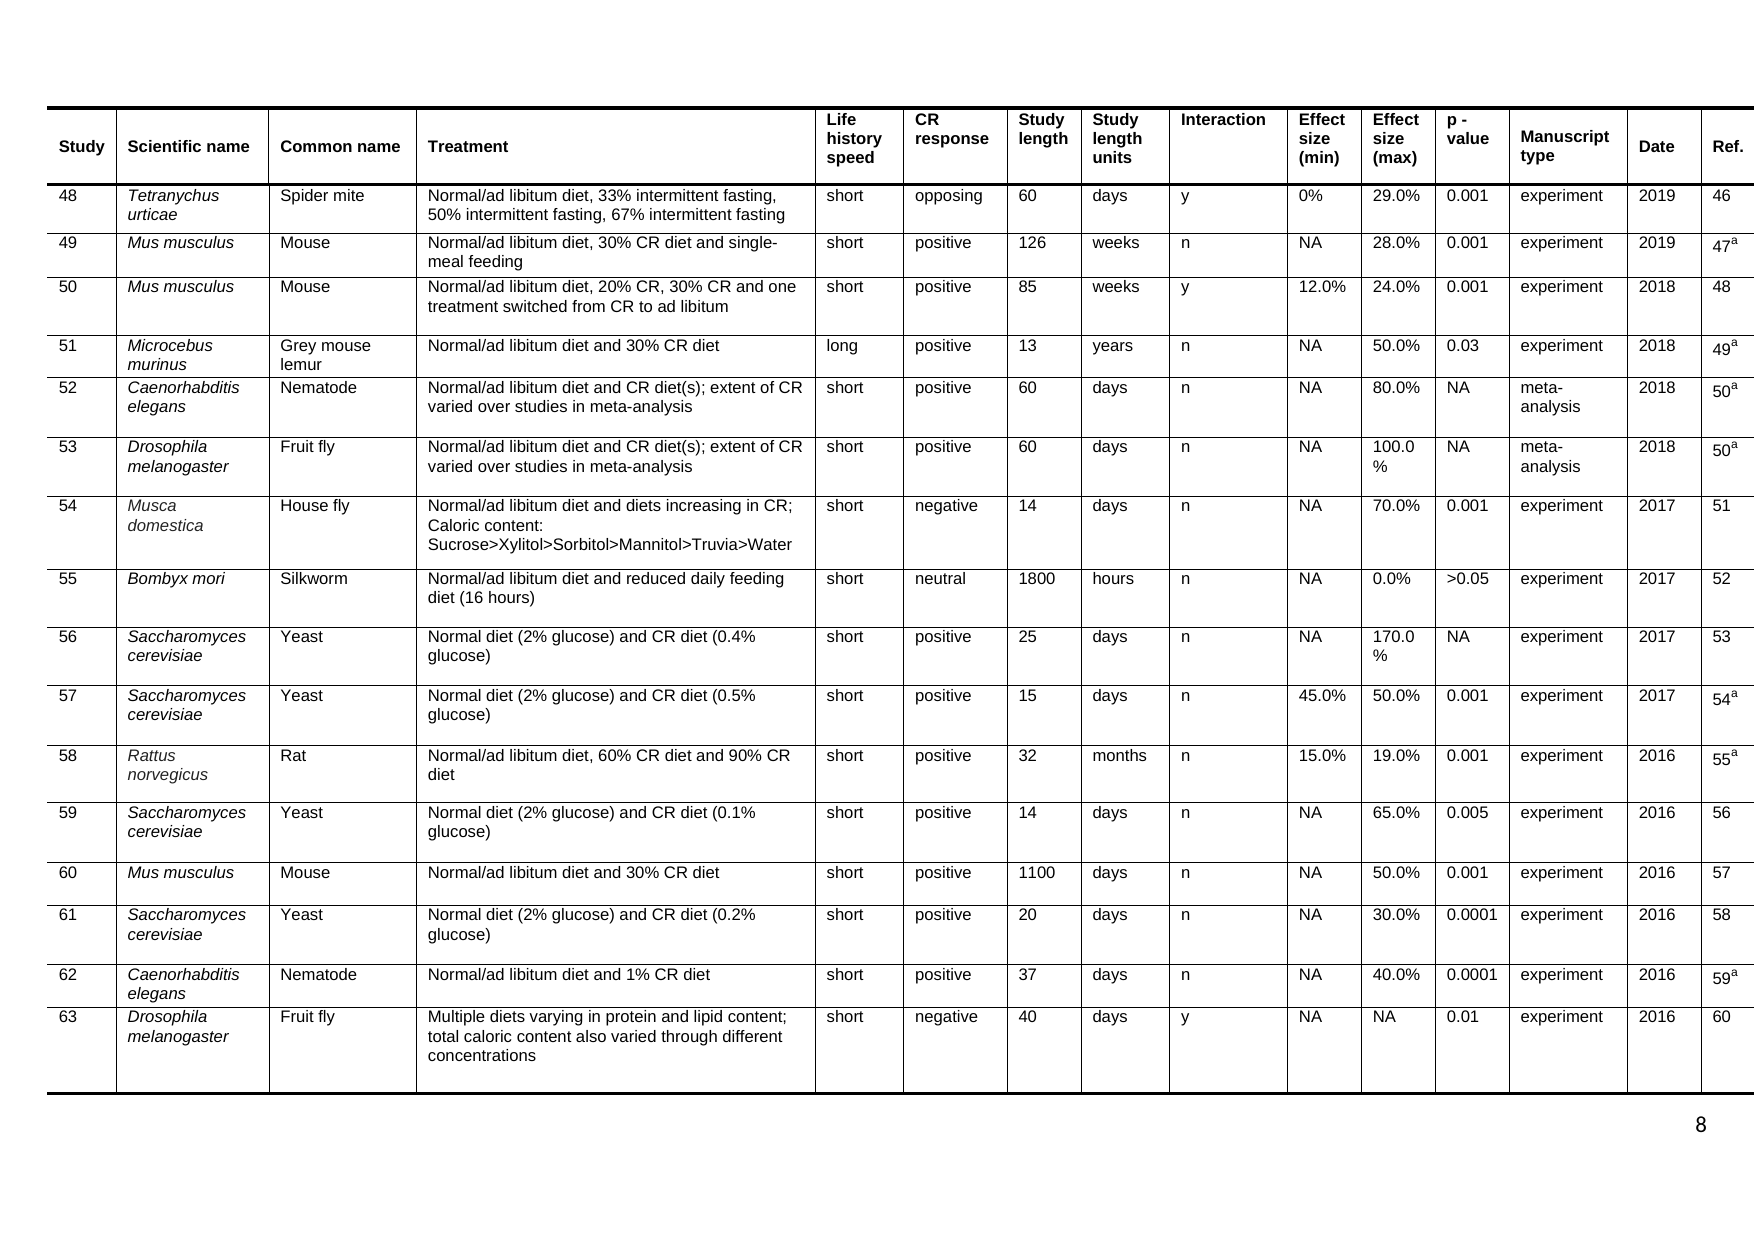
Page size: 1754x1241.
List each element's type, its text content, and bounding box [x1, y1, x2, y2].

table_cell 2017 [1628, 686, 1701, 745]
table_cell weeks [1082, 234, 1169, 277]
table_cell days [1082, 186, 1169, 233]
table_cell Manuscript type [1510, 110, 1627, 183]
table_cell days [1082, 686, 1169, 745]
table_cell positive [904, 965, 1007, 1007]
table_cell Effect size (min) [1288, 110, 1361, 183]
table_cell House fly [270, 497, 416, 568]
table_cell Normal/ad libitum diet and 30% CR diet [417, 863, 815, 904]
table_cell n [1170, 965, 1287, 1007]
table_cell Study length [1008, 110, 1081, 183]
table_cell Yeast [270, 906, 416, 964]
table_cell Tetranychus urticae [117, 186, 269, 233]
table_cell experiment [1510, 863, 1627, 904]
table_cell 1100 [1008, 863, 1081, 904]
table_cell short [816, 965, 903, 1007]
table_cell 80.0% [1362, 378, 1435, 437]
table_cell 51 [47, 336, 116, 377]
table_cell days [1082, 863, 1169, 904]
table_cell Yeast [270, 628, 416, 685]
table_cell Mus musculus [117, 278, 269, 335]
table_cell 48 [1702, 278, 1754, 335]
table_cell NA [1288, 378, 1361, 437]
table_cell experiment [1510, 686, 1627, 745]
table_cell 2016 [1628, 746, 1701, 802]
table_cell 60 [1702, 1008, 1754, 1092]
table_cell Interaction [1170, 110, 1287, 183]
table_cell positive [904, 863, 1007, 904]
table_cell 40.0% [1362, 965, 1435, 1007]
table_cell 2016 [1628, 803, 1701, 862]
table_cell Normal diet (2% glucose) and CR diet (0.1% glucose) [417, 803, 815, 862]
table_cell 57 [47, 686, 116, 745]
table_cell Fruit fly [270, 438, 416, 496]
table_cell 60 [1008, 186, 1081, 233]
table_cell short [816, 686, 903, 745]
table_cell 60 [1008, 378, 1081, 437]
table_cell days [1082, 378, 1169, 437]
table_cell short [816, 746, 903, 802]
table_cell 50a [1702, 378, 1754, 437]
table_cell 29.0% [1362, 186, 1435, 233]
table_cell days [1082, 803, 1169, 862]
table_cell Date [1628, 110, 1701, 183]
table_cell Rattus norvegicus [117, 746, 269, 802]
table_cell 50.0% [1362, 336, 1435, 377]
table_cell weeks [1082, 278, 1169, 335]
table_cell 56 [47, 628, 116, 685]
table_cell Mouse [270, 278, 416, 335]
table_cell Drosophila melanogaster [117, 1008, 269, 1092]
table_cell experiment [1510, 336, 1627, 377]
table_cell experiment [1510, 186, 1627, 233]
table_cell Drosophila melanogaster [117, 438, 269, 496]
table_cell Normal diet (2% glucose) and CR diet (0.4% glucose) [417, 628, 815, 685]
table_cell experiment [1510, 965, 1627, 1007]
table_cell 0.0001 [1436, 965, 1509, 1007]
table_cell Bombyx mori [117, 570, 269, 626]
table_cell 40 [1008, 1008, 1081, 1092]
table_cell 28.0% [1362, 234, 1435, 277]
table_cell 2019 [1628, 186, 1701, 233]
table_cell 37 [1008, 965, 1081, 1007]
table_cell n [1170, 863, 1287, 904]
table_cell days [1082, 906, 1169, 964]
table_cell NA [1288, 234, 1361, 277]
table_cell 170.0% [1362, 628, 1435, 685]
table_cell n [1170, 628, 1287, 685]
table_cell days [1082, 438, 1169, 496]
table_cell y [1170, 186, 1287, 233]
table_cell days [1082, 965, 1169, 1007]
table_cell 59a [1702, 965, 1754, 1007]
table_cell Nematode [270, 965, 416, 1007]
table_cell 0.001 [1436, 186, 1509, 233]
table_cell negative [904, 1008, 1007, 1092]
table_cell y [1170, 278, 1287, 335]
table_cell 2017 [1628, 570, 1701, 626]
table_cell positive [904, 234, 1007, 277]
table_cell short [816, 803, 903, 862]
table_cell 50.0% [1362, 686, 1435, 745]
table_cell 12.0% [1288, 278, 1361, 335]
table_cell 14 [1008, 497, 1081, 568]
table_cell Spider mite [270, 186, 416, 233]
table_cell p - value [1436, 110, 1509, 183]
table_cell 55 [47, 570, 116, 626]
table_cell Normal/ad libitum diet, 33% intermittent fasting, 50% intermittent fasting, 67% intermittent fasting [417, 186, 815, 233]
table_cell 0.001 [1436, 234, 1509, 277]
table_cell 51 [1702, 497, 1754, 568]
table_cell hours [1082, 570, 1169, 626]
table_cell 65.0% [1362, 803, 1435, 862]
table_cell NA [1288, 570, 1361, 626]
table_cell 15.0% [1288, 746, 1361, 802]
table_cell experiment [1510, 746, 1627, 802]
table_cell Mus musculus [117, 234, 269, 277]
table_cell >0.05 [1436, 570, 1509, 626]
table_cell NA [1436, 628, 1509, 685]
table_cell Ref. [1702, 110, 1754, 183]
table_cell Life history speed [816, 110, 903, 183]
table_cell NA [1288, 336, 1361, 377]
table_cell 85 [1008, 278, 1081, 335]
table_cell 47a [1702, 234, 1754, 277]
table_cell 32 [1008, 746, 1081, 802]
table_cell meta-analysis [1510, 438, 1627, 496]
table_cell 100.0% [1362, 438, 1435, 496]
table_cell 2016 [1628, 1008, 1701, 1092]
table_cell n [1170, 336, 1287, 377]
table_cell days [1082, 1008, 1169, 1092]
table_cell 30.0% [1362, 906, 1435, 964]
table_cell Caenorhabditis elegans [117, 965, 269, 1007]
table_cell experiment [1510, 497, 1627, 568]
table_cell NA [1436, 438, 1509, 496]
table_cell short [816, 438, 903, 496]
table_cell 57 [1702, 863, 1754, 904]
table_cell Rat [270, 746, 416, 802]
table_cell 58 [47, 746, 116, 802]
table_cell short [816, 863, 903, 904]
table_cell short [816, 906, 903, 964]
table_cell 0.03 [1436, 336, 1509, 377]
table_cell Normal/ad libitum diet, 20% CR, 30% CR and one treatment switched from CR to ad libitum [417, 278, 815, 335]
table_cell Musca domestica [117, 497, 269, 568]
table_cell positive [904, 803, 1007, 862]
table_cell short [816, 378, 903, 437]
table_cell positive [904, 628, 1007, 685]
table_cell Mouse [270, 234, 416, 277]
table_cell Saccharomyces cerevisiae [117, 803, 269, 862]
table_cell 49a [1702, 336, 1754, 377]
table_cell Normal/ad libitum diet, 30% CR diet and single-meal feeding [417, 234, 815, 277]
table_cell y [1170, 1008, 1287, 1092]
table_cell positive [904, 686, 1007, 745]
table_cell n [1170, 378, 1287, 437]
table_cell opposing [904, 186, 1007, 233]
table_cell Study length units [1082, 110, 1169, 183]
table_cell short [816, 186, 903, 233]
table_cell years [1082, 336, 1169, 377]
table_cell 63 [47, 1008, 116, 1092]
table_cell 56 [1702, 803, 1754, 862]
table_cell experiment [1510, 906, 1627, 964]
table_cell short [816, 570, 903, 626]
table_cell n [1170, 906, 1287, 964]
table_cell NA [1288, 1008, 1361, 1092]
table_cell Normal/ad libitum diet and reduced daily feeding diet (16 hours) [417, 570, 815, 626]
table_cell 50 [47, 278, 116, 335]
table_cell Multiple diets varying in protein and lipid content; total caloric content also varied through different concentrations [417, 1008, 815, 1092]
table_cell 0.001 [1436, 746, 1509, 802]
table_cell Effect size (max) [1362, 110, 1435, 183]
table_cell experiment [1510, 1008, 1627, 1092]
table_cell 1800 [1008, 570, 1081, 626]
table_cell short [816, 1008, 903, 1092]
table_cell 52 [47, 378, 116, 437]
table_cell Normal diet (2% glucose) and CR diet (0.5% glucose) [417, 686, 815, 745]
table_cell 0.001 [1436, 863, 1509, 904]
table_cell Silkworm [270, 570, 416, 626]
table_cell 2018 [1628, 336, 1701, 377]
table_cell Normal/ad libitum diet and diets increasing in CR; Caloric content: Sucrose>Xylitol>Sorbitol>Mannitol>Truvia>Water [417, 497, 815, 568]
table_cell Scientific name [117, 110, 268, 183]
table_cell 2018 [1628, 438, 1701, 496]
table_cell 2016 [1628, 906, 1701, 964]
table_cell 2016 [1628, 863, 1701, 904]
table_cell experiment [1510, 278, 1627, 335]
table_cell experiment [1510, 628, 1627, 685]
table_cell Saccharomyces cerevisiae [117, 628, 269, 685]
table_cell n [1170, 746, 1287, 802]
table_cell NA [1288, 628, 1361, 685]
table_cell 2019 [1628, 234, 1701, 277]
table_cell NA [1362, 1008, 1435, 1092]
table_cell 61 [47, 906, 116, 964]
table_cell Mus musculus [117, 863, 269, 904]
table_cell 0.001 [1436, 497, 1509, 568]
table_cell short [816, 278, 903, 335]
table_cell NA [1288, 497, 1361, 568]
table_cell n [1170, 438, 1287, 496]
table_cell 13 [1008, 336, 1081, 377]
table_cell Grey mouse lemur [270, 336, 416, 377]
table_cell experiment [1510, 234, 1627, 277]
table_cell Study [47, 110, 116, 183]
table_cell Common name [269, 110, 416, 183]
table_cell 0% [1288, 186, 1361, 233]
table_cell short [816, 234, 903, 277]
table_cell 19.0% [1362, 746, 1435, 802]
table_cell 2017 [1628, 497, 1701, 568]
table_cell 50.0% [1362, 863, 1435, 904]
table_cell 15 [1008, 686, 1081, 745]
table_cell 2017 [1628, 628, 1701, 685]
table_cell 20 [1008, 906, 1081, 964]
table_cell NA [1288, 438, 1361, 496]
table_cell Normal/ad libitum diet and 1% CR diet [417, 965, 815, 1007]
table_cell 46 [1702, 186, 1754, 233]
table_cell Treatment [417, 110, 815, 183]
table_cell NA [1288, 906, 1361, 964]
table_cell NA [1288, 863, 1361, 904]
table_cell positive [904, 378, 1007, 437]
table_cell 14 [1008, 803, 1081, 862]
table_cell 0.01 [1436, 1008, 1509, 1092]
table_cell 70.0% [1362, 497, 1435, 568]
table_cell 54 [47, 497, 116, 568]
table_cell 25 [1008, 628, 1081, 685]
table_cell 2018 [1628, 378, 1701, 437]
table_cell 0.0001 [1436, 906, 1509, 964]
table_cell positive [904, 438, 1007, 496]
table_cell 62 [47, 965, 116, 1007]
table_cell 126 [1008, 234, 1081, 277]
table_cell long [816, 336, 903, 377]
table_cell 60 [47, 863, 116, 904]
table_cell n [1170, 234, 1287, 277]
table_cell 55a [1702, 746, 1754, 802]
table_cell 2018 [1628, 278, 1701, 335]
table_cell 54a [1702, 686, 1754, 745]
table_cell days [1082, 497, 1169, 568]
table_cell short [816, 497, 903, 568]
table_cell 2016 [1628, 965, 1701, 1007]
table_cell positive [904, 336, 1007, 377]
table_cell days [1082, 628, 1169, 685]
table_cell 58 [1702, 906, 1754, 964]
table_cell Microcebus murinus [117, 336, 269, 377]
table_cell 53 [1702, 628, 1754, 685]
table_cell positive [904, 746, 1007, 802]
table_cell 45.0% [1288, 686, 1361, 745]
table_cell meta-analysis [1510, 378, 1627, 437]
table_cell Saccharomyces cerevisiae [117, 906, 269, 964]
table_cell 60 [1008, 438, 1081, 496]
table_cell NA [1288, 965, 1361, 1007]
table_cell Normal/ad libitum diet and CR diet(s); extent of CR varied over studies in meta-analysis [417, 438, 815, 496]
table_cell 48 [47, 186, 116, 233]
table_cell Yeast [270, 803, 416, 862]
table_cell Normal diet (2% glucose) and CR diet (0.2% glucose) [417, 906, 815, 964]
table_cell experiment [1510, 803, 1627, 862]
table_cell 0.0% [1362, 570, 1435, 626]
table_cell n [1170, 803, 1287, 862]
table_cell 24.0% [1362, 278, 1435, 335]
table_cell 0.001 [1436, 278, 1509, 335]
table_cell 50a [1702, 438, 1754, 496]
table_cell Mouse [270, 863, 416, 904]
table_cell n [1170, 686, 1287, 745]
table_cell negative [904, 497, 1007, 568]
table_cell 0.001 [1436, 686, 1509, 745]
table_cell positive [904, 906, 1007, 964]
table_cell experiment [1510, 570, 1627, 626]
table_cell n [1170, 570, 1287, 626]
table_cell 52 [1702, 570, 1754, 626]
table_cell NA [1288, 803, 1361, 862]
table_cell Yeast [270, 686, 416, 745]
table_cell Caenorhabditis elegans [117, 378, 269, 437]
table_cell 49 [47, 234, 116, 277]
table_cell short [816, 628, 903, 685]
table_cell Nematode [270, 378, 416, 437]
table_cell Saccharomyces cerevisiae [117, 686, 269, 745]
table_cell 0.005 [1436, 803, 1509, 862]
table_cell 53 [47, 438, 116, 496]
table_cell n [1170, 497, 1287, 568]
table_cell CR response [904, 110, 1007, 183]
table_cell Fruit fly [270, 1008, 416, 1092]
table_cell positive [904, 278, 1007, 335]
table_cell Normal/ad libitum diet and 30% CR diet [417, 336, 815, 377]
table_cell 59 [47, 803, 116, 862]
table_cell Normal/ad libitum diet and CR diet(s); extent of CR varied over studies in meta-analysis [417, 378, 815, 437]
table_cell neutral [904, 570, 1007, 626]
table_cell Normal/ad libitum diet, 60% CR diet and 90% CR diet [417, 746, 815, 802]
table_cell NA [1436, 378, 1509, 437]
table_cell months [1082, 746, 1169, 802]
